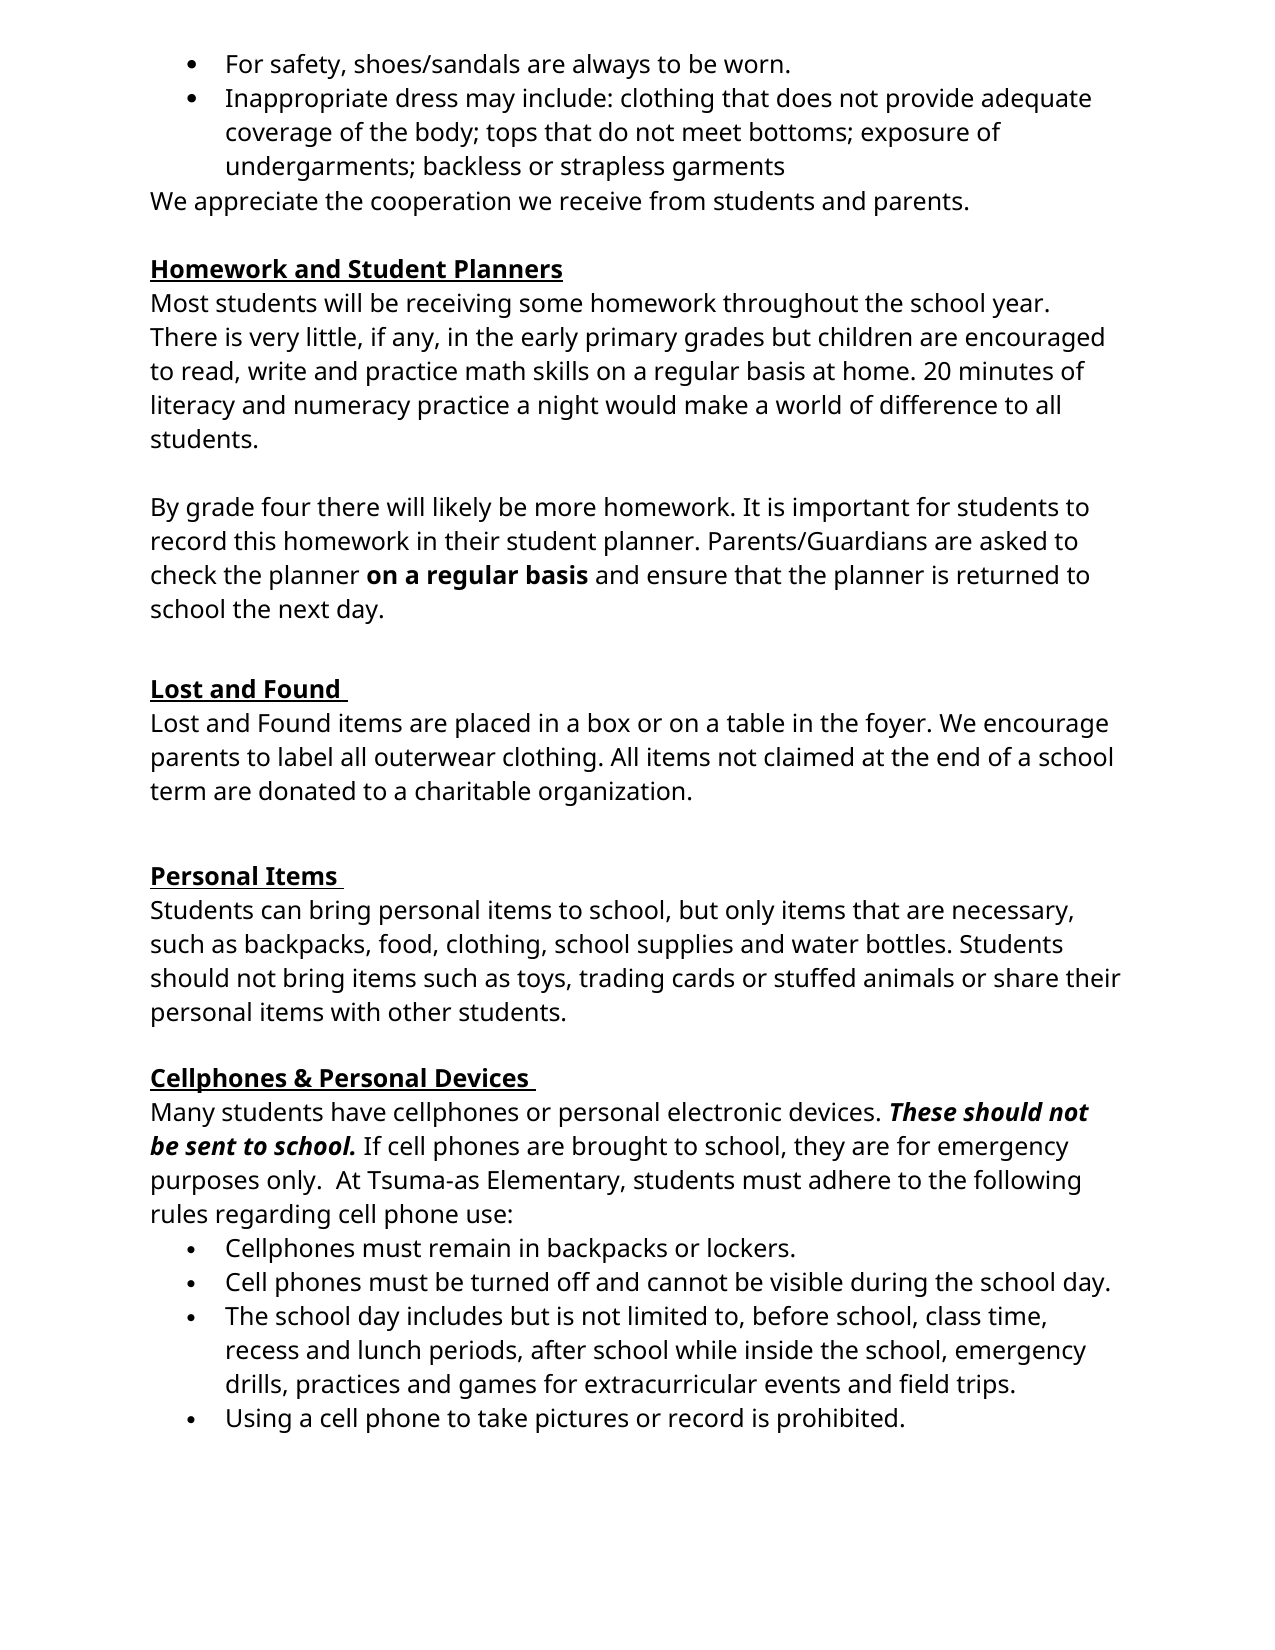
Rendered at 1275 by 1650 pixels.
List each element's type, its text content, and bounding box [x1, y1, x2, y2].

list For safety, shoes/sandals are always to be worn. [187, 47, 1125, 81]
text Most students will be receiving some homework throughout the school year. There is very little, if any, in the early primary grades but children are encouraged to read, write and practice math skills on a regular basis at home. 20 minutes of literacy and numeracy practice a night would make a world of difference to all students. [150, 285, 1125, 456]
subtitle Lost and Found [150, 671, 1125, 705]
text We appreciate the cooperation we receive from students and parents. [150, 183, 1125, 217]
text By grade four there will likely be more homework. It is important for students to record this homework in their student planner. Parents/Guardians are asked to check the planner on a regular basis and ensure that the planner is returned to school the next day. [150, 490, 1125, 626]
text Homework and Student Planners [150, 251, 1125, 285]
list Inappropriate dress may include: clothing that does not provide adequate coverage of the body; tops that do not meet bottoms; exposure of undergarments; backless or strapless garments [187, 81, 1125, 183]
text Personal Items [150, 859, 1125, 893]
text Lost and Found items are placed in a box or on a table in the foyer. We encourage parents to label all outerwear clothing. All items not claimed at the end of a school term are donated to a charitable organization. [150, 705, 1125, 808]
text Students can bring personal items to school, but only items that are necessary, such as backpacks, food, clothing, school supplies and water bottles. Students should not bring items such as toys, trading cards or stuffed animals or share their personal items with other students. [150, 893, 1125, 1029]
list Using a cell phone to take pictures or record is prohibited. [187, 1401, 1125, 1435]
list Cellphones must remain in backpacks or lockers. [187, 1231, 1125, 1265]
text Cellphones & Personal Devices [150, 1060, 1125, 1094]
list Cell phones must be turned off and cannot be visible during the school day. [187, 1265, 1125, 1299]
text Many students have cellphones or personal electronic devices. These should not be sent to school. If cell phones are brought to school, they are for emergency purposes only. At Tsuma-as Elementary, students must adhere to the following rules regarding cell phone use: [150, 1094, 1125, 1231]
list The school day includes but is not limited to, before school, class time, recess and lunch periods, after school while inside the school, emergency drills, practices and games for extracurricular events and field trips. [187, 1299, 1125, 1401]
